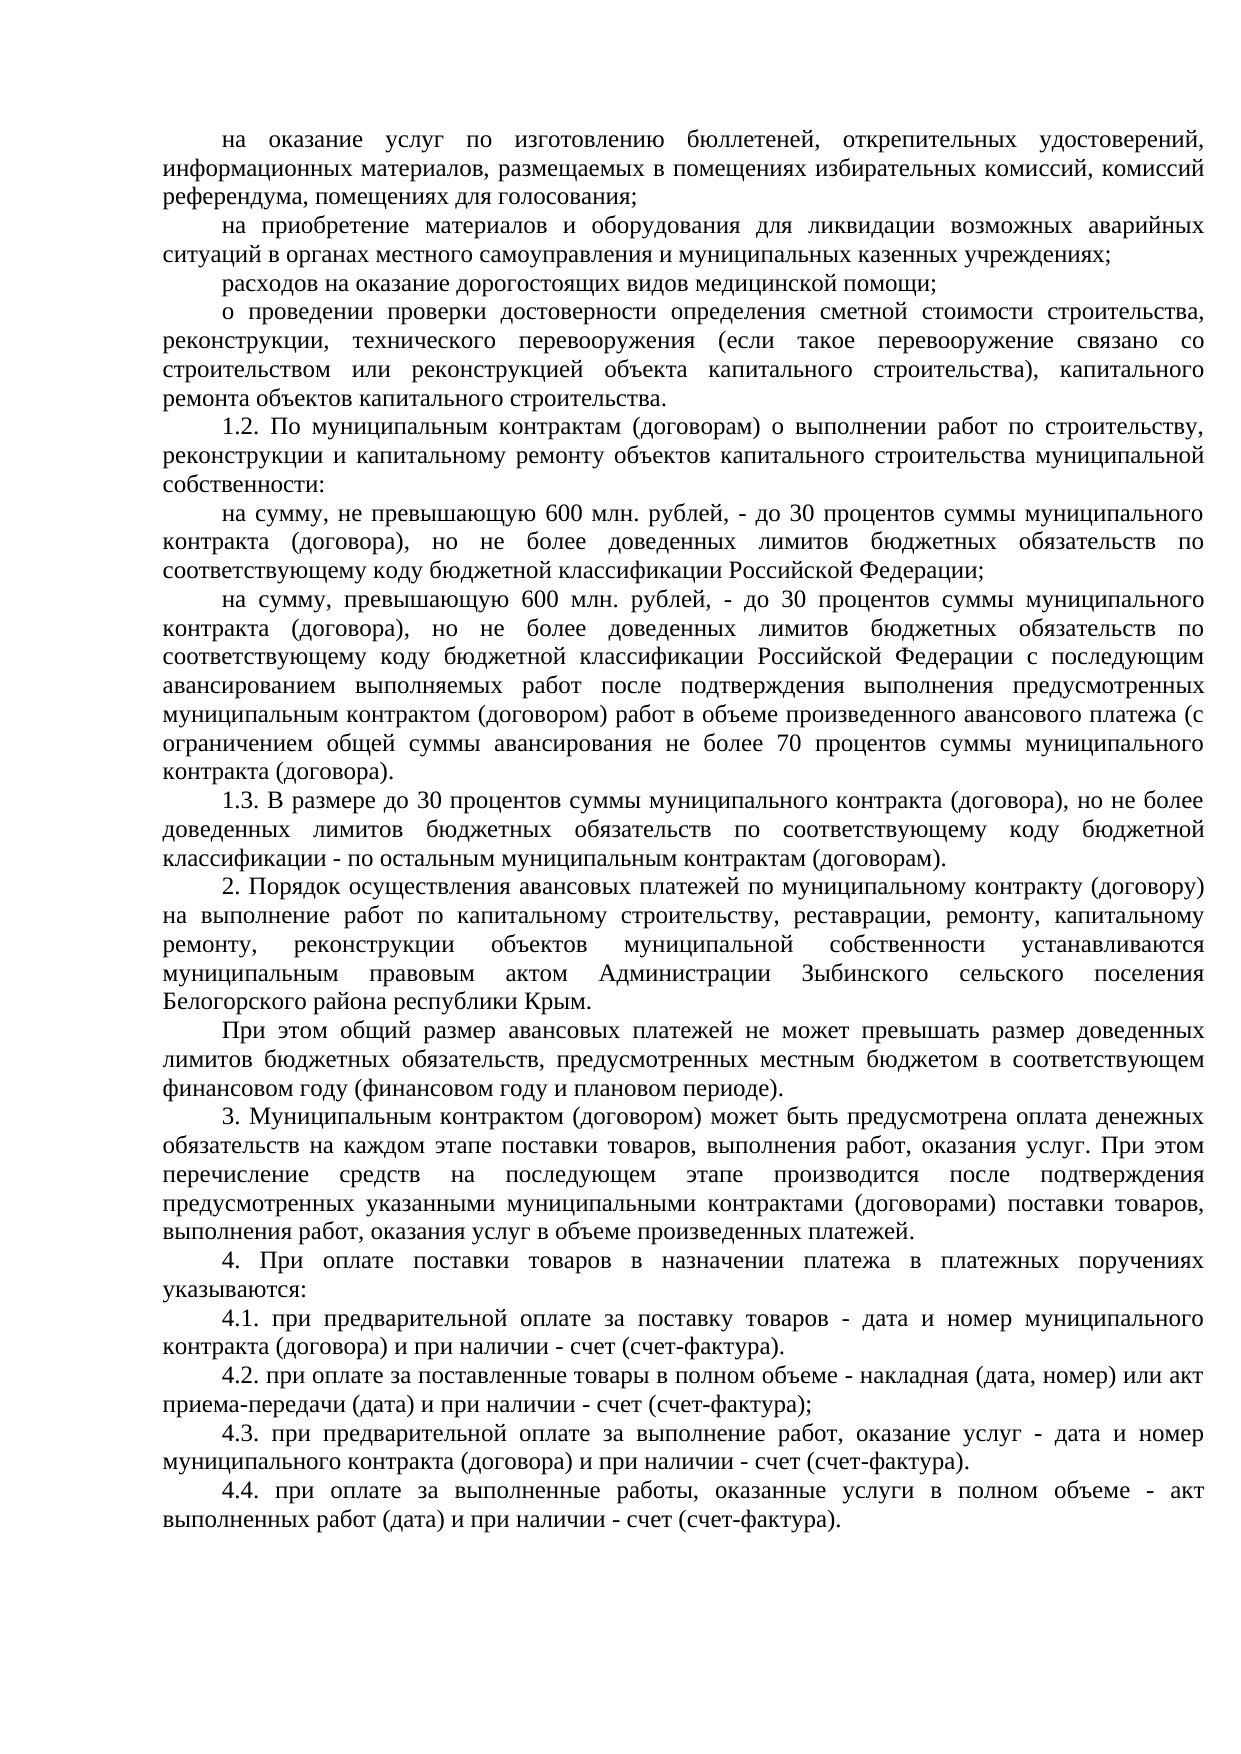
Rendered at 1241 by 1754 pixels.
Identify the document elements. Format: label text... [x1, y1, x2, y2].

text При этом общий размер авансовых платежей не может превышать размер доведенных лимитов бюджетных обязательств, предусмотренных местным бюджетом в соответствующем финансовом году (финансовом году и плановом периоде). [162, 1015, 1205, 1101]
text 4.2. при оплате за поставленные товары в полном объеме - накладная (дата, номер) или акт приема-передачи (дата) и при наличии - счет (счет-фактура); [162, 1360, 1205, 1418]
text 4. При оплате поставки товаров в назначении платежа в платежных поручениях указываются: [162, 1245, 1205, 1303]
text 4.4. при оплате за выполненные работы, оказанные услуги в полном объеме - акт выполненных работ (дата) и при наличии - счет (счет-фактура). [162, 1475, 1205, 1533]
text на сумму, превышающую 600 млн. рублей, - до 30 процентов суммы муниципального контракта (договора), но не более доведенных лимитов бюджетных обязательств по соответствующему коду бюджетной классификации Российской Федерации с последующим авансированием выполняемых работ после подтверждения выполнения предусмотренных муниципальным контрактом (договором) работ в объеме произведенного авансового платежа (с ограничением общей суммы авансирования не более 70 процентов суммы муниципального контракта (договора). [162, 584, 1205, 785]
text о проведении проверки достоверности определения сметной стоимости строительства, реконструкции, технического перевооружения (если такое перевооружение связано со строительством или реконструкцией объекта капитального строительства), капитального ремонта объектов капитального строительства. [162, 296, 1205, 411]
text 4.3. при предварительной оплате за выполнение работ, оказание услуг - дата и номер муниципального контракта (договора) и при наличии - счет (счет-фактура). [162, 1418, 1205, 1475]
text расходов на оказание дорогостоящих видов медицинской помощи; [162, 268, 1205, 296]
text 2. Порядок осуществления авансовых платежей по муниципальному контракту (договору) на выполнение работ по капитальному строительству, реставрации, ремонту, капитальному ремонту, реконструкции объектов муниципальной собственности устанавливаются муниципальным правовым актом Администрации Зыбинского сельского поселения Белогорского района республики Крым. [162, 871, 1205, 1015]
text 3. Муниципальным контрактом (договором) может быть предусмотрена оплата денежных обязательств на каждом этапе поставки товаров, выполнения работ, оказания услуг. При этом перечисление средств на последующем этапе производится после подтверждения предусмотренных указанными муниципальными контрактами (договорами) поставки товаров, выполнения работ, оказания услуг в объеме произведенных платежей. [162, 1101, 1205, 1245]
text 1.3. В размере до 30 процентов суммы муниципального контракта (договора), но не более доведенных лимитов бюджетных обязательств по соответствующему коду бюджетной классификации - по остальным муниципальным контрактам (договорам). [162, 785, 1205, 871]
text на приобретение материалов и оборудования для ликвидации возможных аварийных ситуаций в органах местного самоуправления и муниципальных казенных учреждениях; [162, 210, 1205, 268]
text на сумму, не превышающую 600 млн. рублей, - до 30 процентов суммы муниципального контракта (договора), но не более доведенных лимитов бюджетных обязательств по соответствующему коду бюджетной классификации Российской Федерации; [162, 498, 1205, 584]
text на оказание услуг по изготовлению бюллетеней, открепительных удостоверений, информационных материалов, размещаемых в помещениях избирательных комиссий, комиссий референдума, помещениях для голосования; [162, 124, 1205, 210]
text 1.2. По муниципальным контрактам (договорам) о выполнении работ по строительству, реконструкции и капитальному ремонту объектов капитального строительства муниципальной собственности: [162, 411, 1205, 498]
text 4.1. при предварительной оплате за поставку товаров - дата и номер муниципального контракта (договора) и при наличии - счет (счет-фактура). [162, 1303, 1205, 1360]
